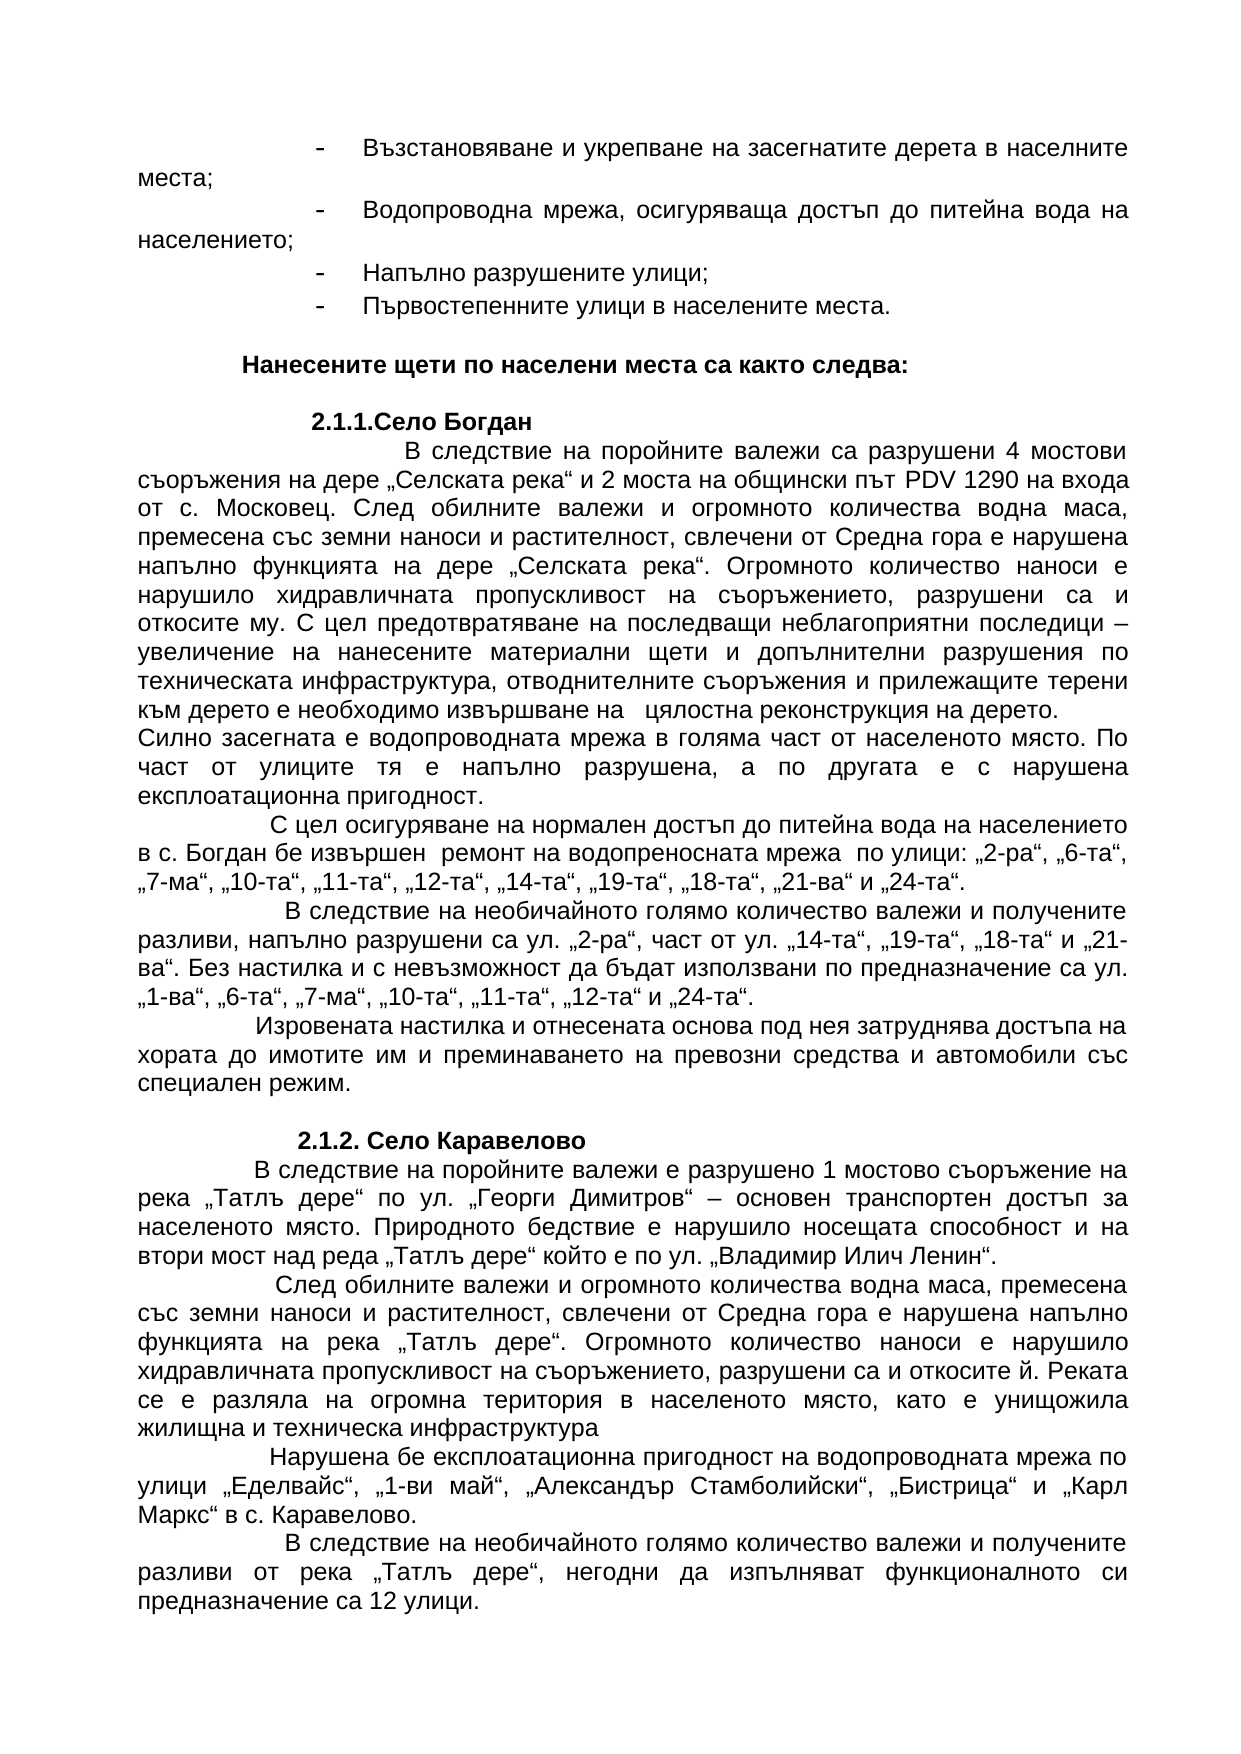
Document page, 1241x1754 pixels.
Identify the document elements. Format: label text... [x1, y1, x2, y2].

text В следствие на поройните валежи е разрушено 1 мостово съоръжение на река „Татлъ дере“ по ул. „Георги Димитров“ – основен транспортен достъп за населеното място. Природното бедствие е нарушило носещата способност и на втори мост над реда „Татлъ дере“ който е по ул. „Владимир Илич Ленин“. [137, 1154, 1130, 1269]
text В следствие на поройните валежи са разрушени 4 мостови съоръжения на дере „Селската река“ и 2 моста на общински път PDV 1290 на входа от с. Московец. След обилните валежи и огромното количества водна маса, премесена със земни наноси и растителност, свлечени от Средна гора е нарушена напълно функцията на дере „Селската река“. Огромното количество наноси е нарушило хидравличната пропускливост на съоръжението, разрушени са и откосите му. С цел предотвратяване на последващи неблагоприятни последици – увеличение на нанесените материални щети и допълнителни разрушения по техническата инфраструктура, отводнителните съоръжения и прилежащите терени към дерето е необходимо извършване на цялостна реконструкция на дерето. [137, 436, 1130, 723]
text След обилните валежи и огромното количества водна маса, премесена със земни наноси и растителност, свлечени от Средна гора е нарушена напълно функцията на река „Татлъ дере“. Огромното количество наноси е нарушило хидравличната пропускливост на съоръжението, разрушени са и откосите й. Реката се е разляла на огромна територия в населеното място, като е унищожила жилищна и техническа инфраструктура [137, 1269, 1130, 1442]
list Първостепенните улици в населените места. [137, 287, 1130, 321]
text Нанесените щети по населени места са както следва: [137, 349, 1130, 378]
text С цел осигуряване на нормален достъп до питейна вода на населението в с. Богдан бе извършен ремонт на водопреносната мрежа по улици: „2-ра“, „6-та“, „7-ма“, „10-та“, „11-та“, „12-та“, „14-та“, „19-та“, „18-та“, „21-ва“ и „24-та“. [137, 809, 1130, 896]
list Възстановяване и укрепване на засегнатите дерета в населните места; [137, 129, 1130, 191]
list Водопроводна мрежа, осигуряваща достъп до питейна вода на населението; [137, 191, 1130, 254]
text Нарушена бе експлоатационна пригодност на водопроводната мрежа по улици „Еделвайс“, „1-ви май“, „Александър Стамболийски“, „Бистрица“ и „Карл Маркс“ в с. Каравелово. [137, 1442, 1130, 1528]
text В следствие на необичайното голямо количество валежи и получените разливи от река „Татлъ дере“, негодни да изпълняват функционалното си предназначение са 12 улици. [137, 1528, 1130, 1614]
text В следствие на необичайното голямо количество валежи и получените разливи, напълно разрушени са ул. „2-ра“, част от ул. „14-та“, „19-та“, „18-та“ и „21-ва“. Без настилка и с невъзможност да бъдат използвани по предназначение са ул. „1-ва“, „6-та“, „7-ма“, „10-та“, „11-та“, „12-та“ и „24-та“. [137, 896, 1130, 1011]
text 2.1.1.Село Богдан [137, 407, 1130, 436]
text 2.1.2. Село Каравелово [137, 1126, 1130, 1154]
text Изровената настилка и отнесената основа под нея затруднява достъпа на хората до имотите им и преминаването на превозни средства и автомобили със специален режим. [137, 1011, 1130, 1097]
text Силно засегната е водопроводната мрежа в голяма част от населеното място. По част от улиците тя е напълно разрушена, а по другата е с нарушена експлоатационна пригодност. [137, 723, 1130, 809]
list Напълно разрушените улици; [137, 254, 1130, 287]
